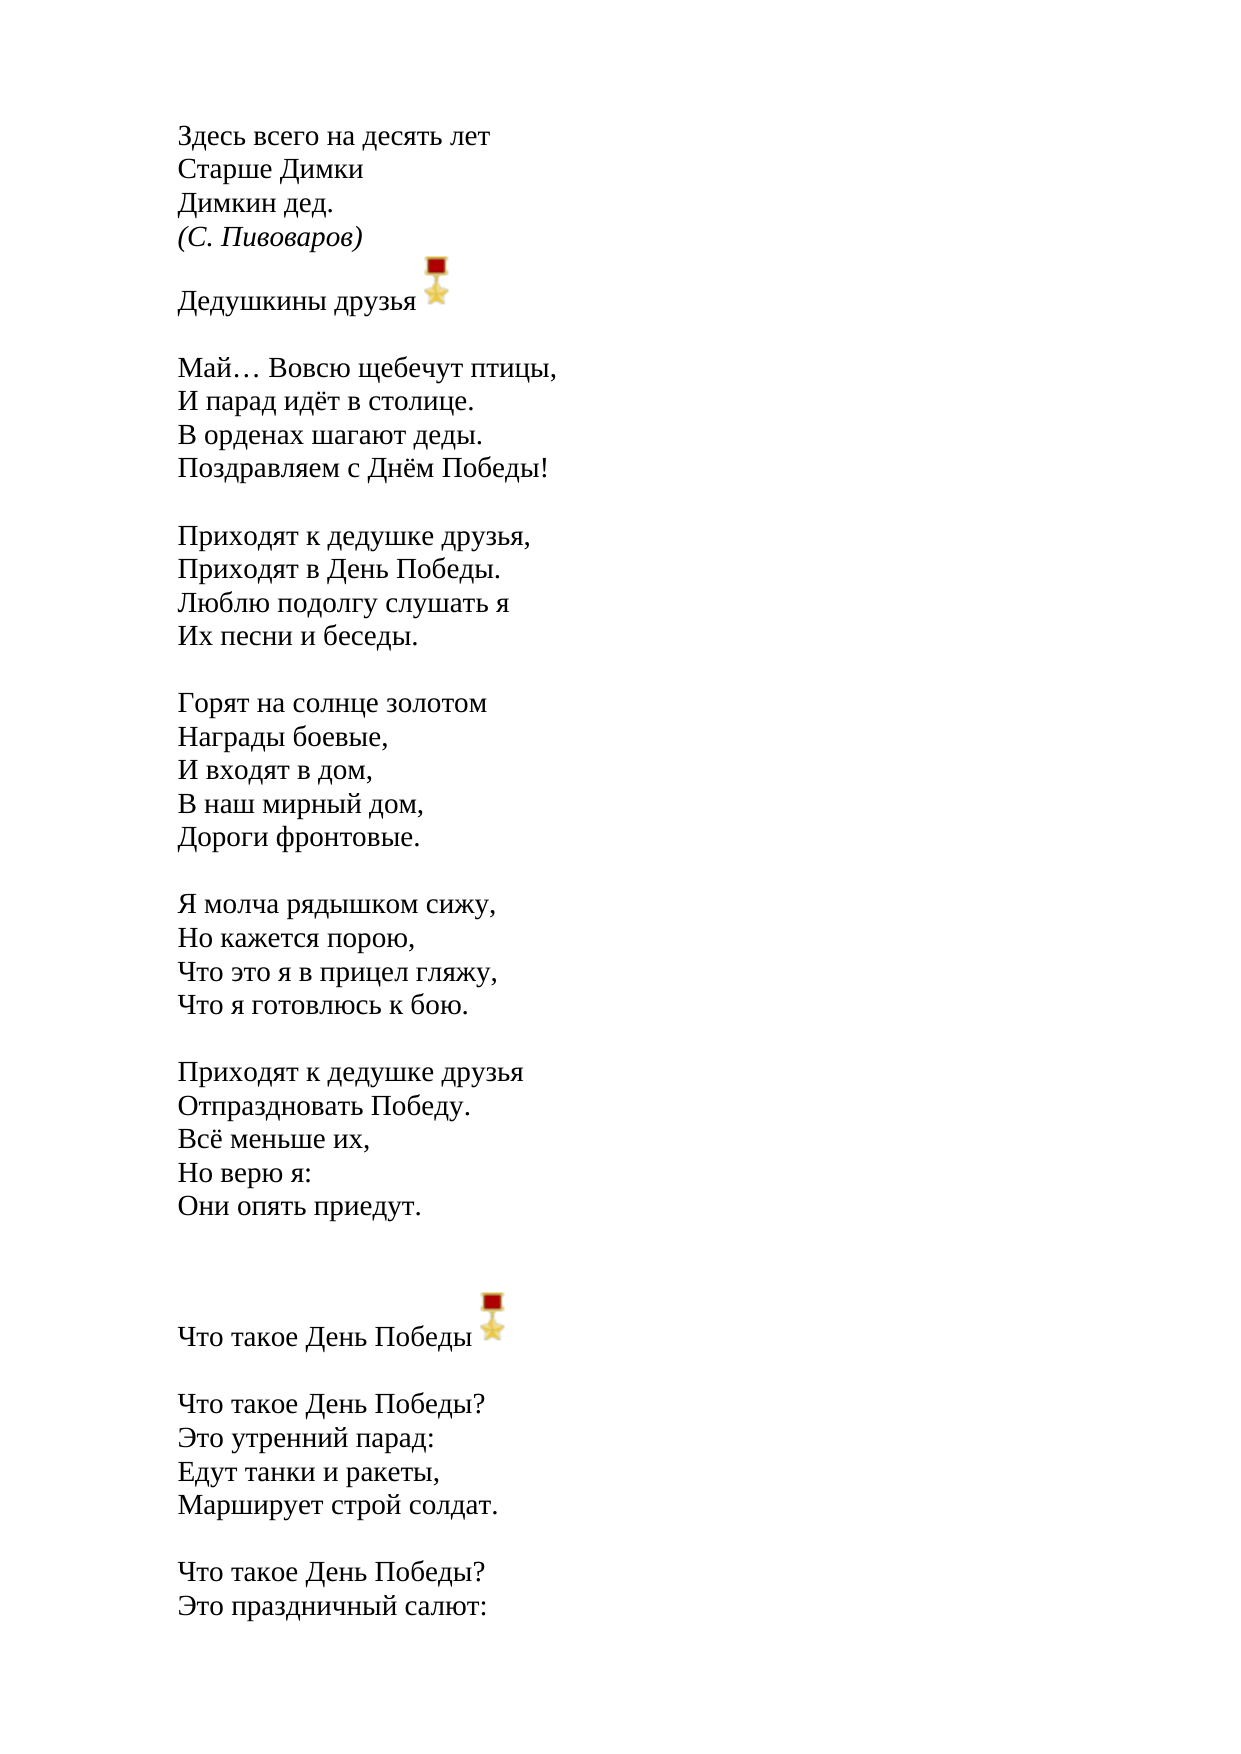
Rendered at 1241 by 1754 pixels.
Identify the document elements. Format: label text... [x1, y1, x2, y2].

picture [479, 1289, 508, 1347]
text Май… Вовсю щебечут птицы, И парад идёт в столице. В орденах шагают деды. Поздравляем с Днём Победы! Приходят к дедушке друзья, Приходят в День Победы. Люблю подолгу слушать я Их песни и беседы. Горят на солнце золотом Награды боевые, И входят в дом, В наш мирный дом, Дороги фронтовые. Я молча рядышком сижу, Но кажется порою, Что это я в прицел гляжу, Что я готовлюсь к бою. Приходят к дедушке друзья Отпраздновать Победу. Всё меньше их, Но верю я: Они опять приедут. [177, 350, 1152, 1222]
text Что такое День Победы [177, 1289, 1152, 1353]
picture [423, 252, 452, 311]
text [177, 118, 1152, 219]
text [177, 1387, 1152, 1621]
text Дедушкины друзья [177, 252, 1152, 316]
text (С. Пивоваров) [177, 219, 1152, 252]
